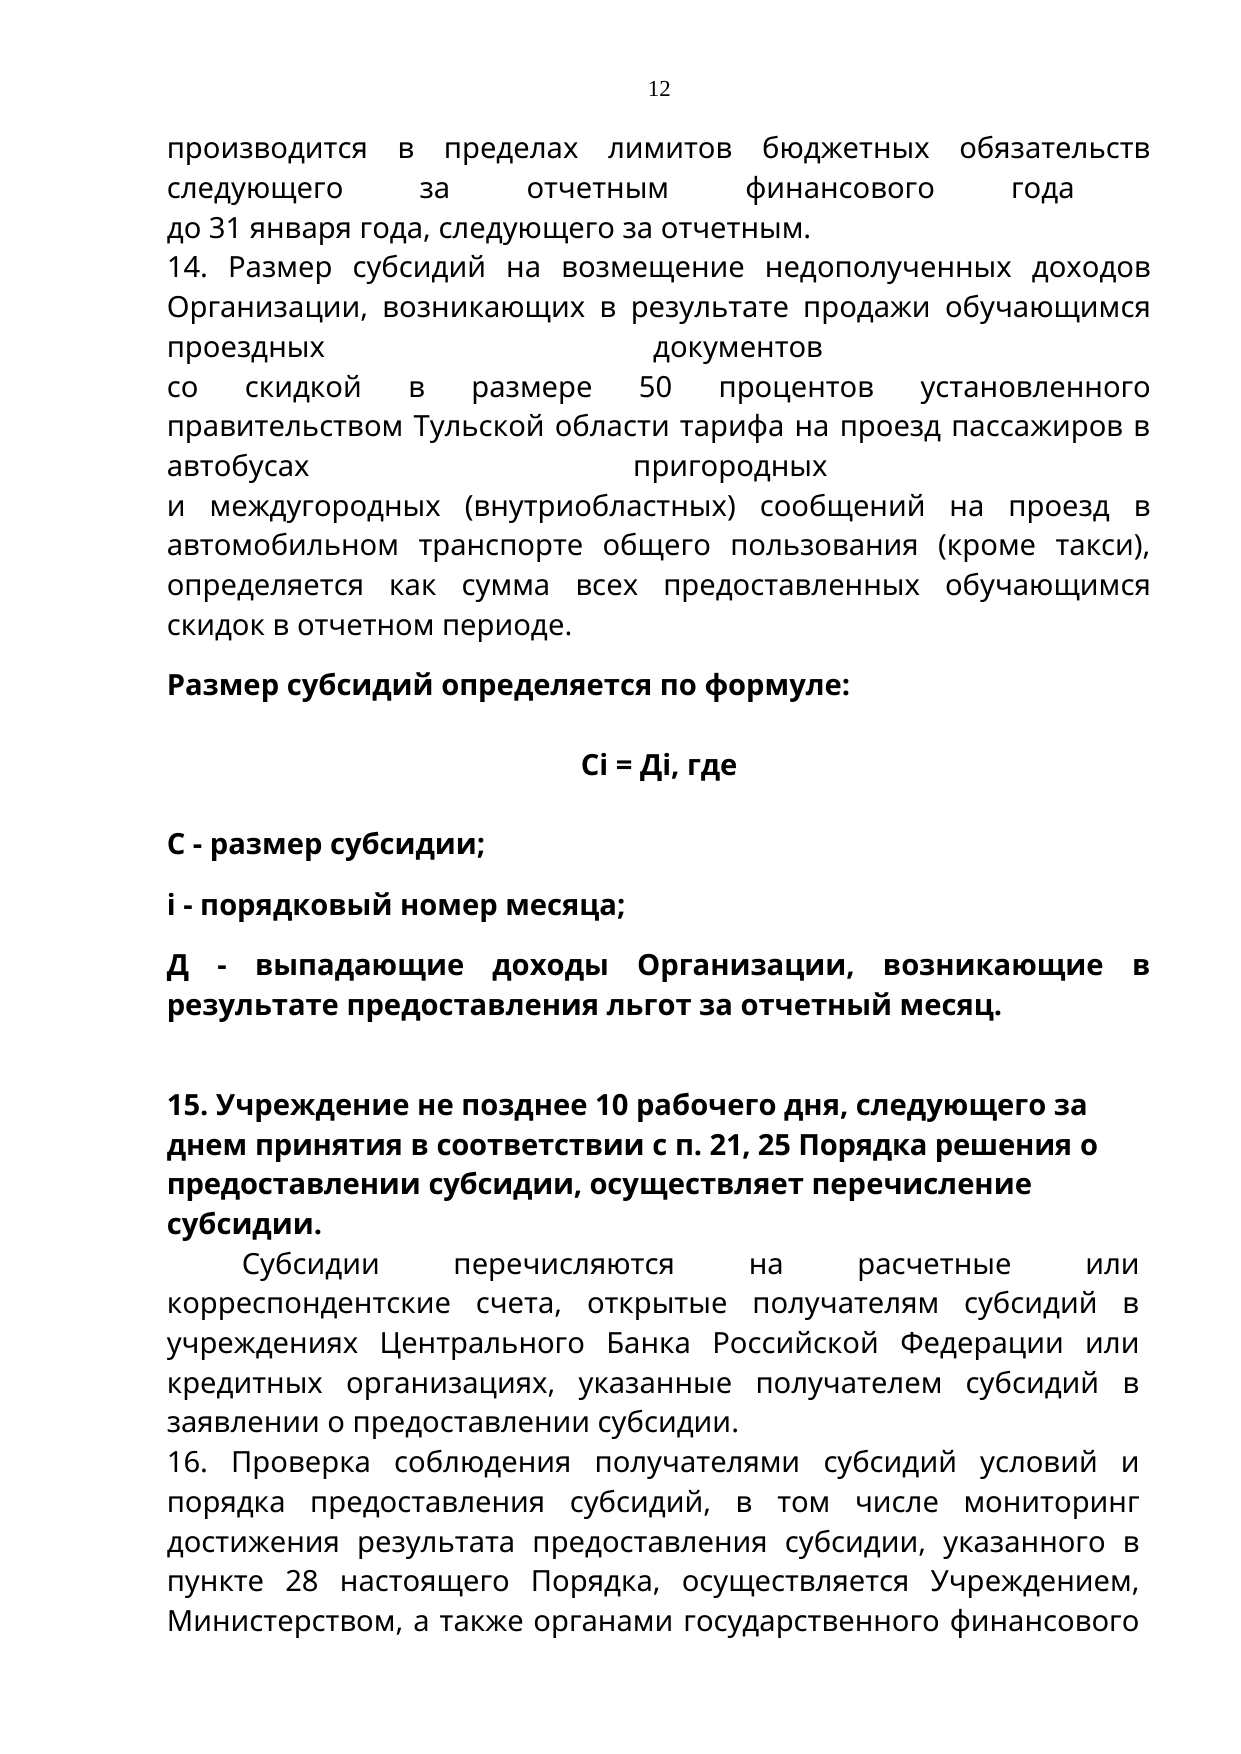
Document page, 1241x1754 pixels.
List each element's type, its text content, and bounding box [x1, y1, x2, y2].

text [167, 1441, 1140, 1640]
text Д - выпадающие доходы Организации, возникающие в результате предоставления льгот за отчетный месяц. [167, 944, 1151, 1024]
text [167, 128, 1151, 247]
list Сi = Дi, где [167, 744, 1151, 783]
text i - порядковый номер месяца; [167, 884, 1151, 923]
text 14. Размер субсидий на возмещение недополученных доходов Организации, возникающих в результате продажи обучающимся проездных документов со скидкой в размере 50 процентов установленного правительством Тульской области тарифа на проезд пассажиров в автобусах пригородных и междугородных (внутриобластных) сообщений на проезд в автомобильном транспорте общего пользования (кроме такси), определяется как сумма всех предоставленных обучающимся скидок в отчетном периоде. [167, 247, 1151, 644]
text 15. Учреждение не позднее 10 рабочего дня, следующего за днем принятия в соответствии с п. 21, 25 Порядка решения о предоставлении субсидии, осуществляет перечисление субсидии. [167, 1084, 1140, 1243]
list С - размер субсидии; [167, 823, 1151, 863]
list Размер субсидий определяется по формуле: [167, 664, 1151, 704]
text Субсидии перечисляются на расчетные или корреспондентские счета, открытые получателям субсидий в учреждениях Центрального Банка Российской Федерации или кредитных организациях, указанные получателем субсидий в заявлении о предоставлении субсидии. [167, 1243, 1140, 1441]
